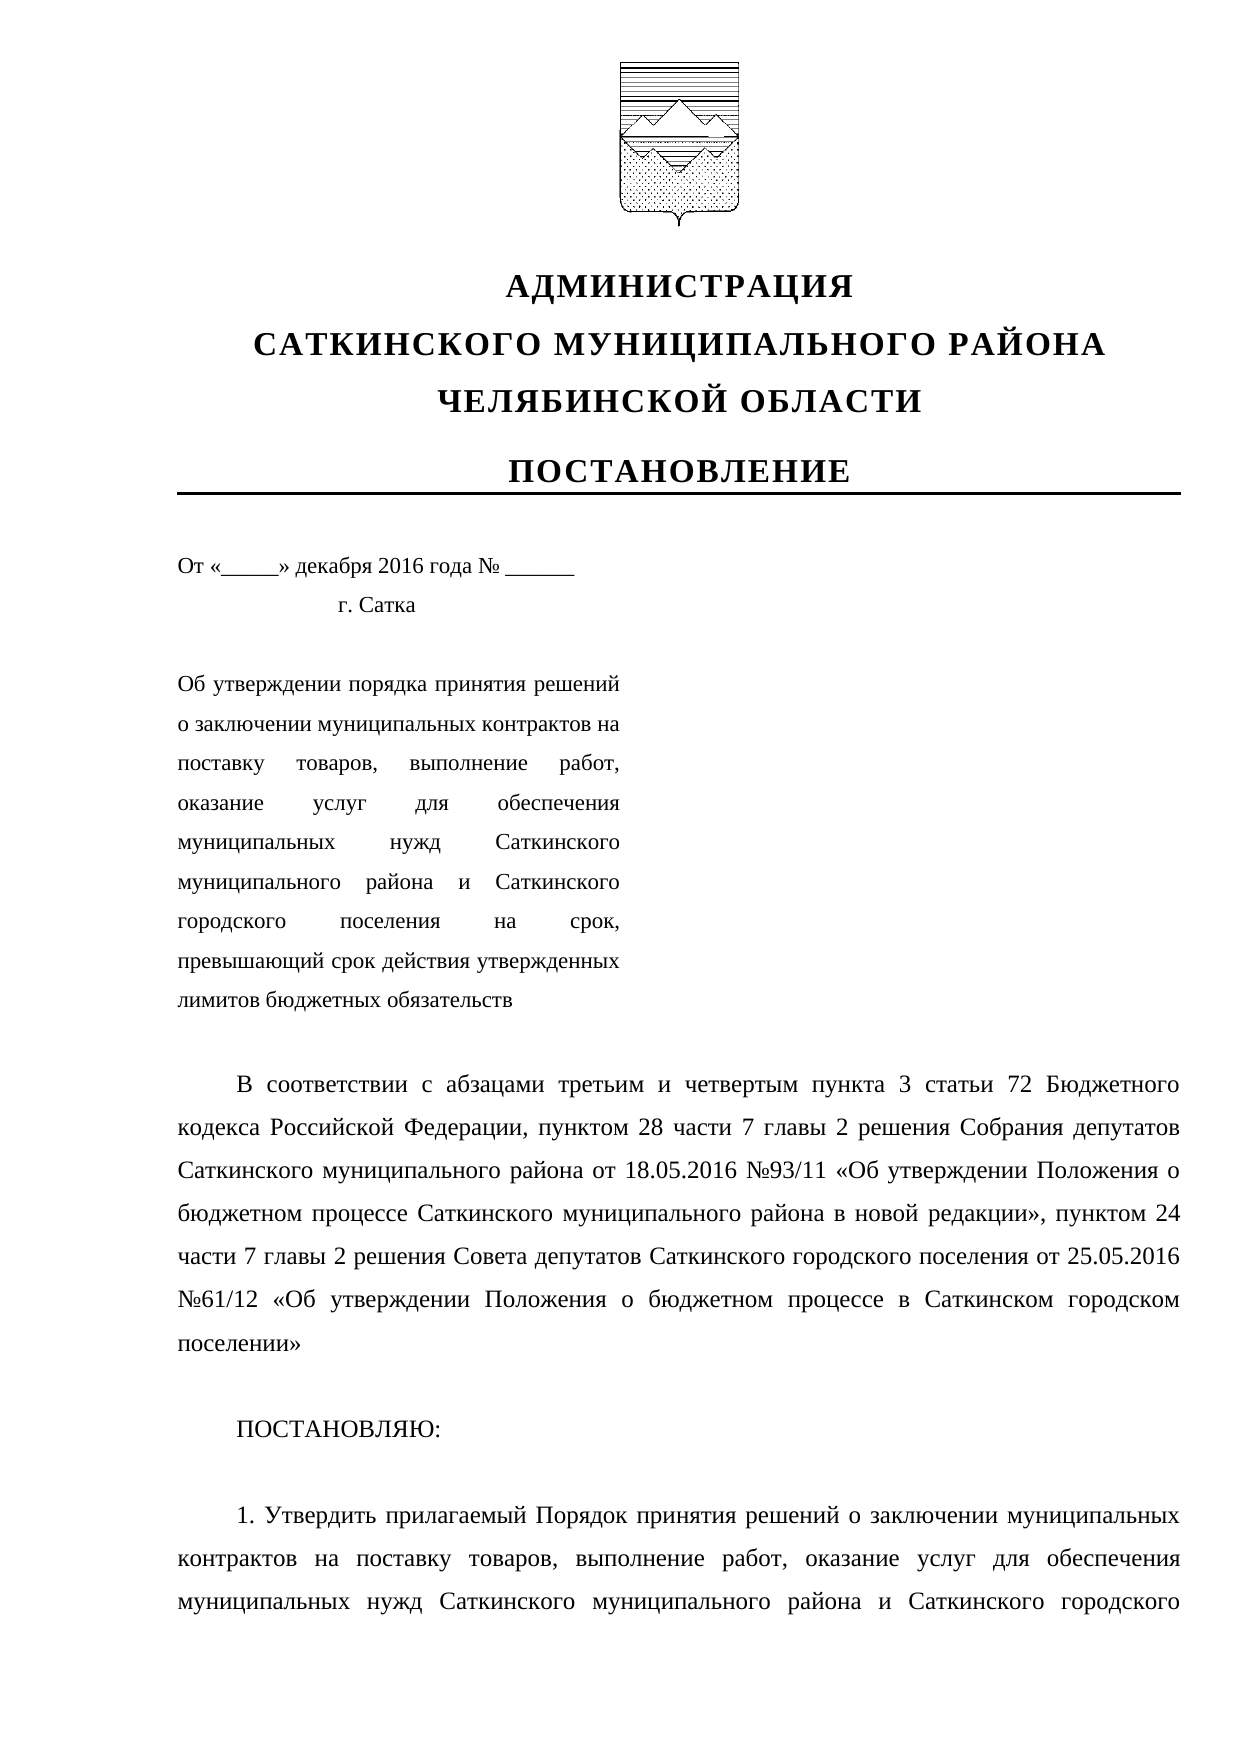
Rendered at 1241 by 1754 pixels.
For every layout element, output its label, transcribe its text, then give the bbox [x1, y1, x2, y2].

text ПОСТАНОВЛЕНИЕ [177, 452, 1181, 492]
text АДМИНИСТРАЦИЯ [177, 267, 1181, 305]
text ЧЕЛЯБИНСКОЙ ОБЛАСТИ [177, 382, 1181, 420]
text В соответствии с абзацами третьим и четвертым пункта 3 статьи 72 Бюджетного кодекса Российской Федерации, пунктом 28 части 7 главы 2 решения Собрания депутатов Саткинского муниципального района от 18.05.2016 №93/11 «Об утверждении Положения о бюджетном процессе Саткинского муниципального района в новой редакции», пунктом 24 части 7 главы 2 решения Совета депутатов Саткинского городского поселения от 25.05.2016 №61/12 «Об утверждении Положения о бюджетном процессе в Саткинском городском поселении» [177, 1069, 1181, 1356]
text САТКИНСКОГО МУНИЦИПАЛЬНОГО РАЙОНА [177, 324, 1181, 363]
picture [617, 59, 741, 228]
text ПОСТАНОВЛЯЮ: [177, 1414, 1181, 1443]
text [177, 1500, 1181, 1615]
text Об утверждении порядка принятия решений о заключении муниципальных контрактов на поставку товаров, выполнение работ, оказание услуг для обеспечения муниципальных нужд Саткинского муниципального района и Саткинского городского поселения на срок, превышающий срок действия утвержденных лимитов бюджетных обязательств [177, 670, 620, 1013]
text г. Сатка [177, 591, 576, 618]
text От «_____» декабря 2016 года № ______ [177, 552, 576, 578]
